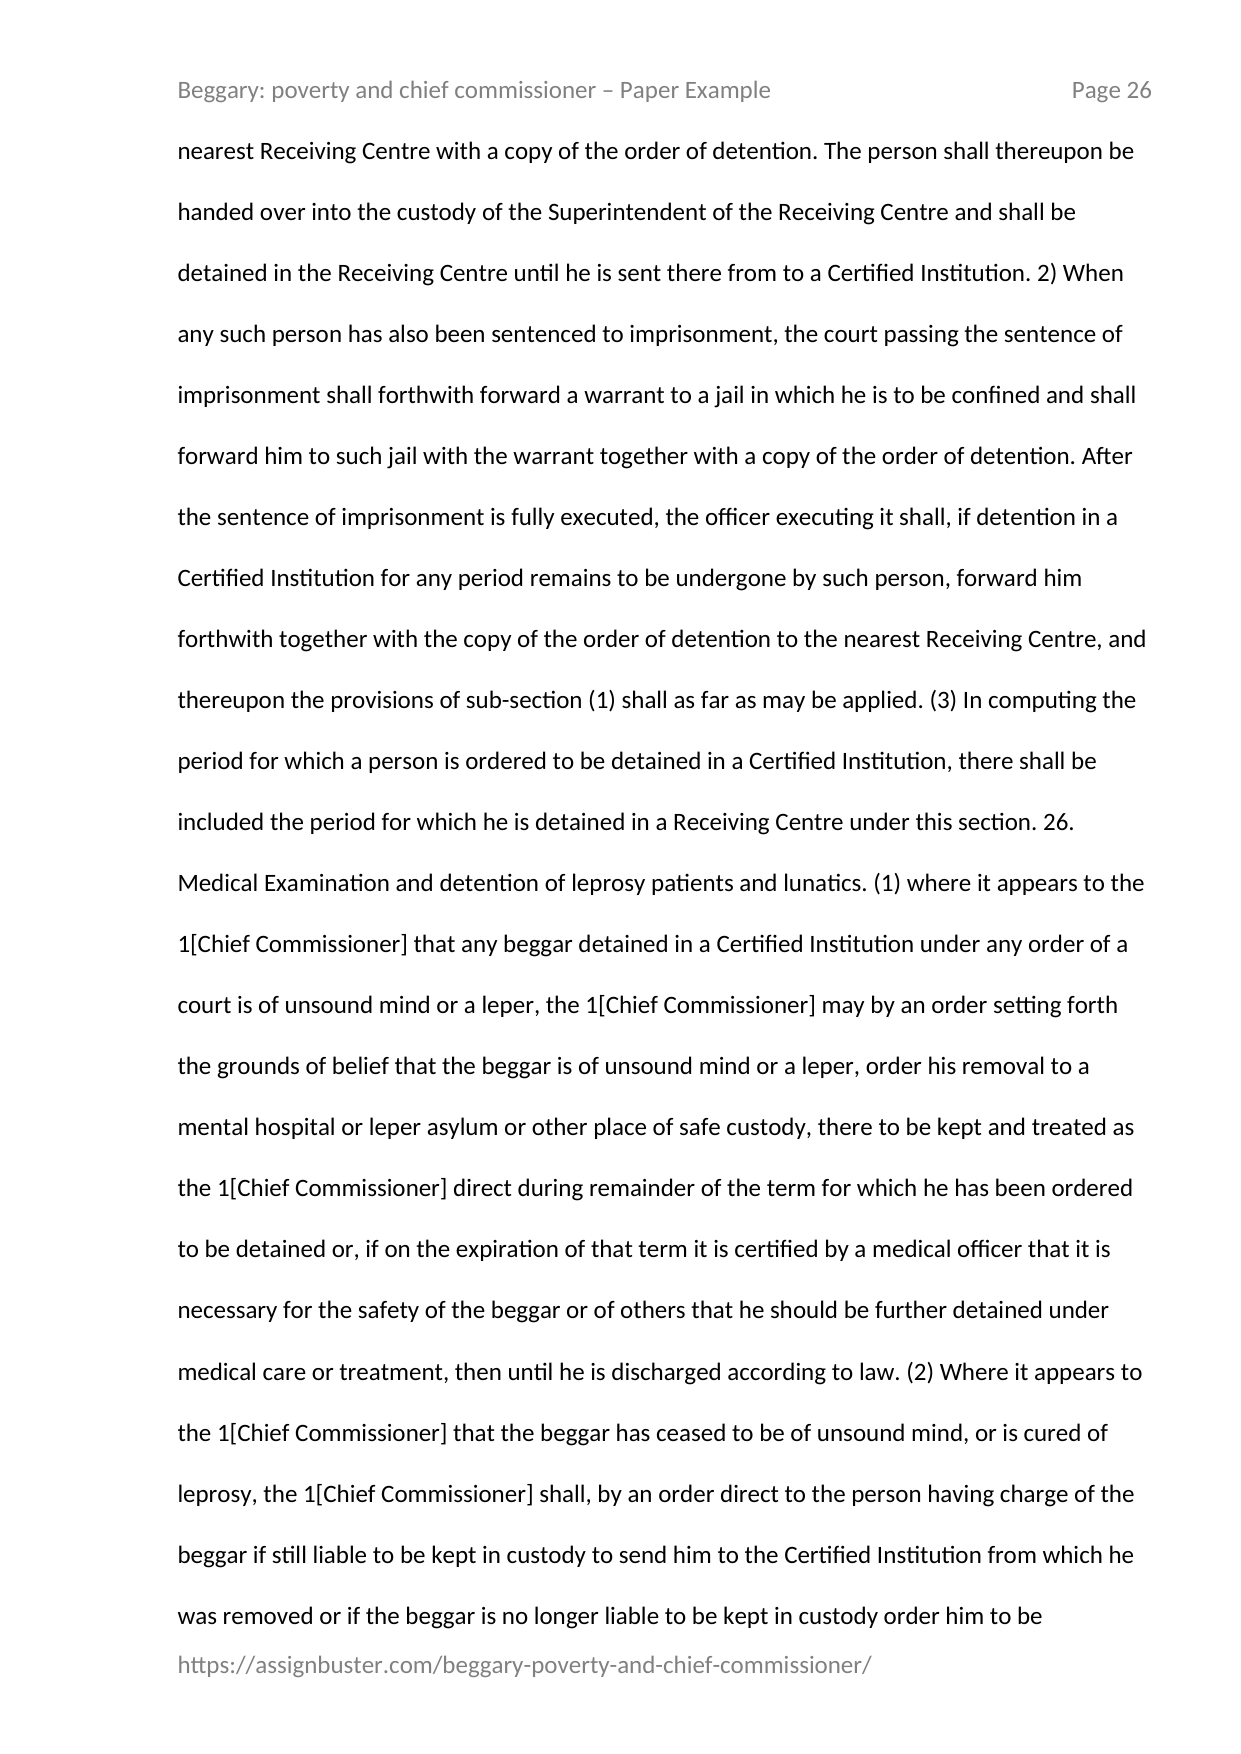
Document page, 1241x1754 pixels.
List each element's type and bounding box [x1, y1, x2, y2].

text [177, 135, 1152, 1630]
